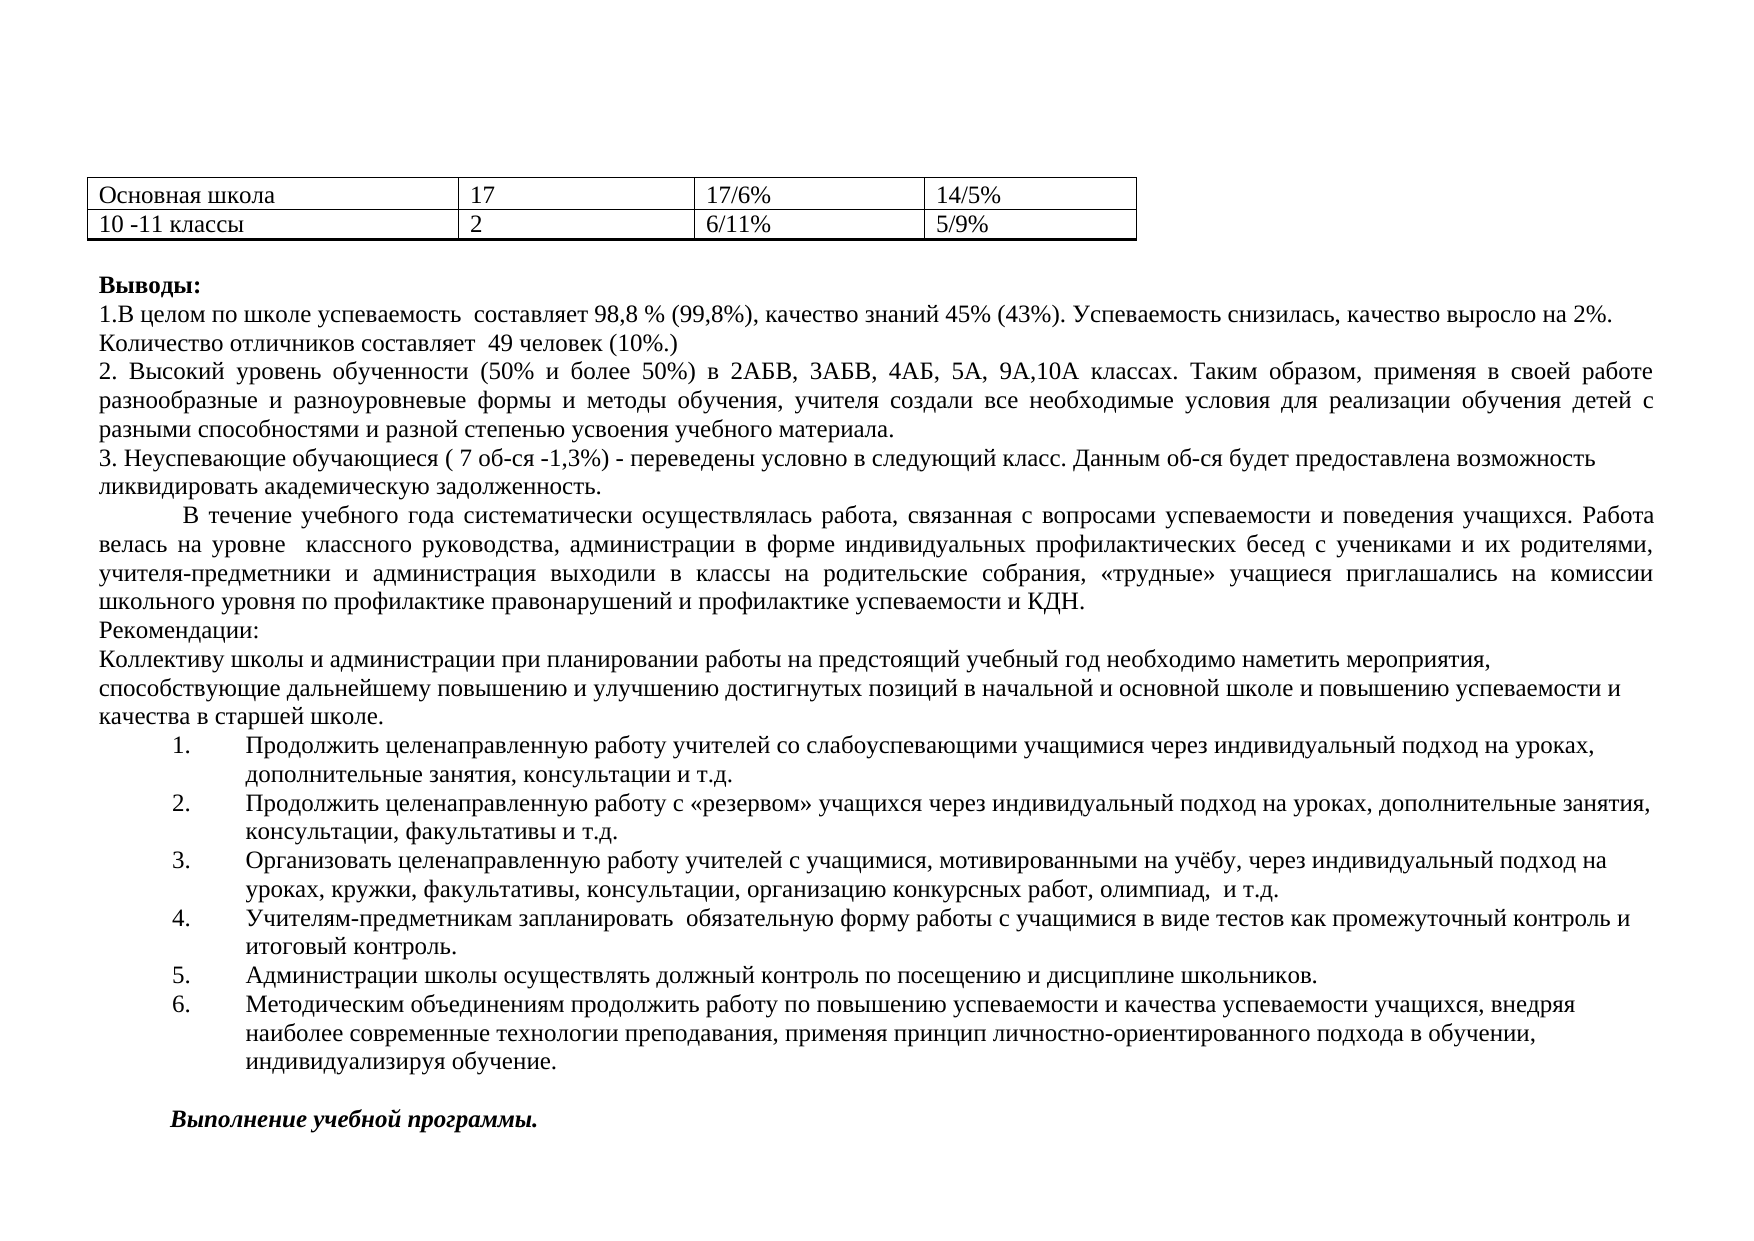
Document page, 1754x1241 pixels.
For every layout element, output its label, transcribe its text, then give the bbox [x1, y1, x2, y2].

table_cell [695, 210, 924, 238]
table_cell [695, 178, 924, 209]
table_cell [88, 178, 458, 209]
text 3. Неуспевающие обучающиеся ( 7 об-ся -1,3%) - переведены условно в следующий класс. Данным об-ся будет предоставлена возможность ликвидировать академическую задолженность. [98, 443, 1656, 500]
text 2. Высокий уровень обученности (50% и более 50%) в 2АБВ, 3АБВ, 4АБ, 5А, 9А,10А классах. Таким образом, применяя в своей работе разнообразные и разноуровневые формы и методы обучения, учителя создали все необходимые условия для реализации обучения детей с разными способностями и разной степенью усвоения учебного материала. [98, 356, 1656, 443]
text Коллективу школы и администрации при планировании работы на предстоящий учебный год необходимо наметить мероприятия, способствующие дальнейшему повышению и улучшению достигнутых позиций в начальной и основной школе и повышению успеваемости и качества в старшей школе. [98, 644, 1656, 730]
text Рекомендации: [98, 615, 1656, 644]
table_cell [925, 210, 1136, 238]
list Администрации школы осуществлять должный контроль по посещению и дисциплине школьников. [172, 960, 1656, 989]
text Выводы: [98, 270, 1656, 299]
text В течение учебного года систематически осуществлялась работа, связанная с вопросами успеваемости и поведения учащихся. Работа велась на уровне классного руководства, администрации в форме индивидуальных профилактических бесед с учениками и их родителями, учителя-предметники и администрация выходили в классы на родительские собрания, «трудные» учащиеся приглашались на комиссии школьного уровня по профилактике правонарушений и профилактике успеваемости и КДН. [98, 500, 1656, 615]
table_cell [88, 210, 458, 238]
list Продолжить целенаправленную работу с «резервом» учащихся через индивидуальный подход на уроках, дополнительные занятия, консультации, факультативы и т.д. [172, 788, 1656, 845]
text 1.В целом по школе успеваемость составляет 98,8 % (99,8%), качество знаний 45% (43%). Успеваемость снизилась, качество выросло на 2%. Количество отличников составляет 49 человек (10%.) [98, 299, 1656, 356]
text Выполнение учебной программы. [111, 1104, 1643, 1133]
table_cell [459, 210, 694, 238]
list Методическим объединениям продолжить работу по повышению успеваемости и качества успеваемости учащихся, внедряя наиболее современные технологии преподавания, применяя принцип личностно-ориентированного подхода в обучении, индивидуализируя обучение. [172, 989, 1656, 1075]
list Продолжить целенаправленную работу учителей со слабоуспевающими учащимися через индивидуальный подход на уроках, дополнительные занятия, консультации и т.д. [172, 730, 1656, 788]
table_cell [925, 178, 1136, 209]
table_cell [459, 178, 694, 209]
list Учителям-предметникам запланировать обязательную форму работы с учащимися в виде тестов как промежуточный контроль и итоговый контроль. [172, 903, 1656, 960]
list Организовать целенаправленную работу учителей с учащимися, мотивированными на учёбу, через индивидуальный подход на уроках, кружки, факультативы, консультации, организацию конкурсных работ, олимпиад, и т.д. [172, 845, 1656, 903]
